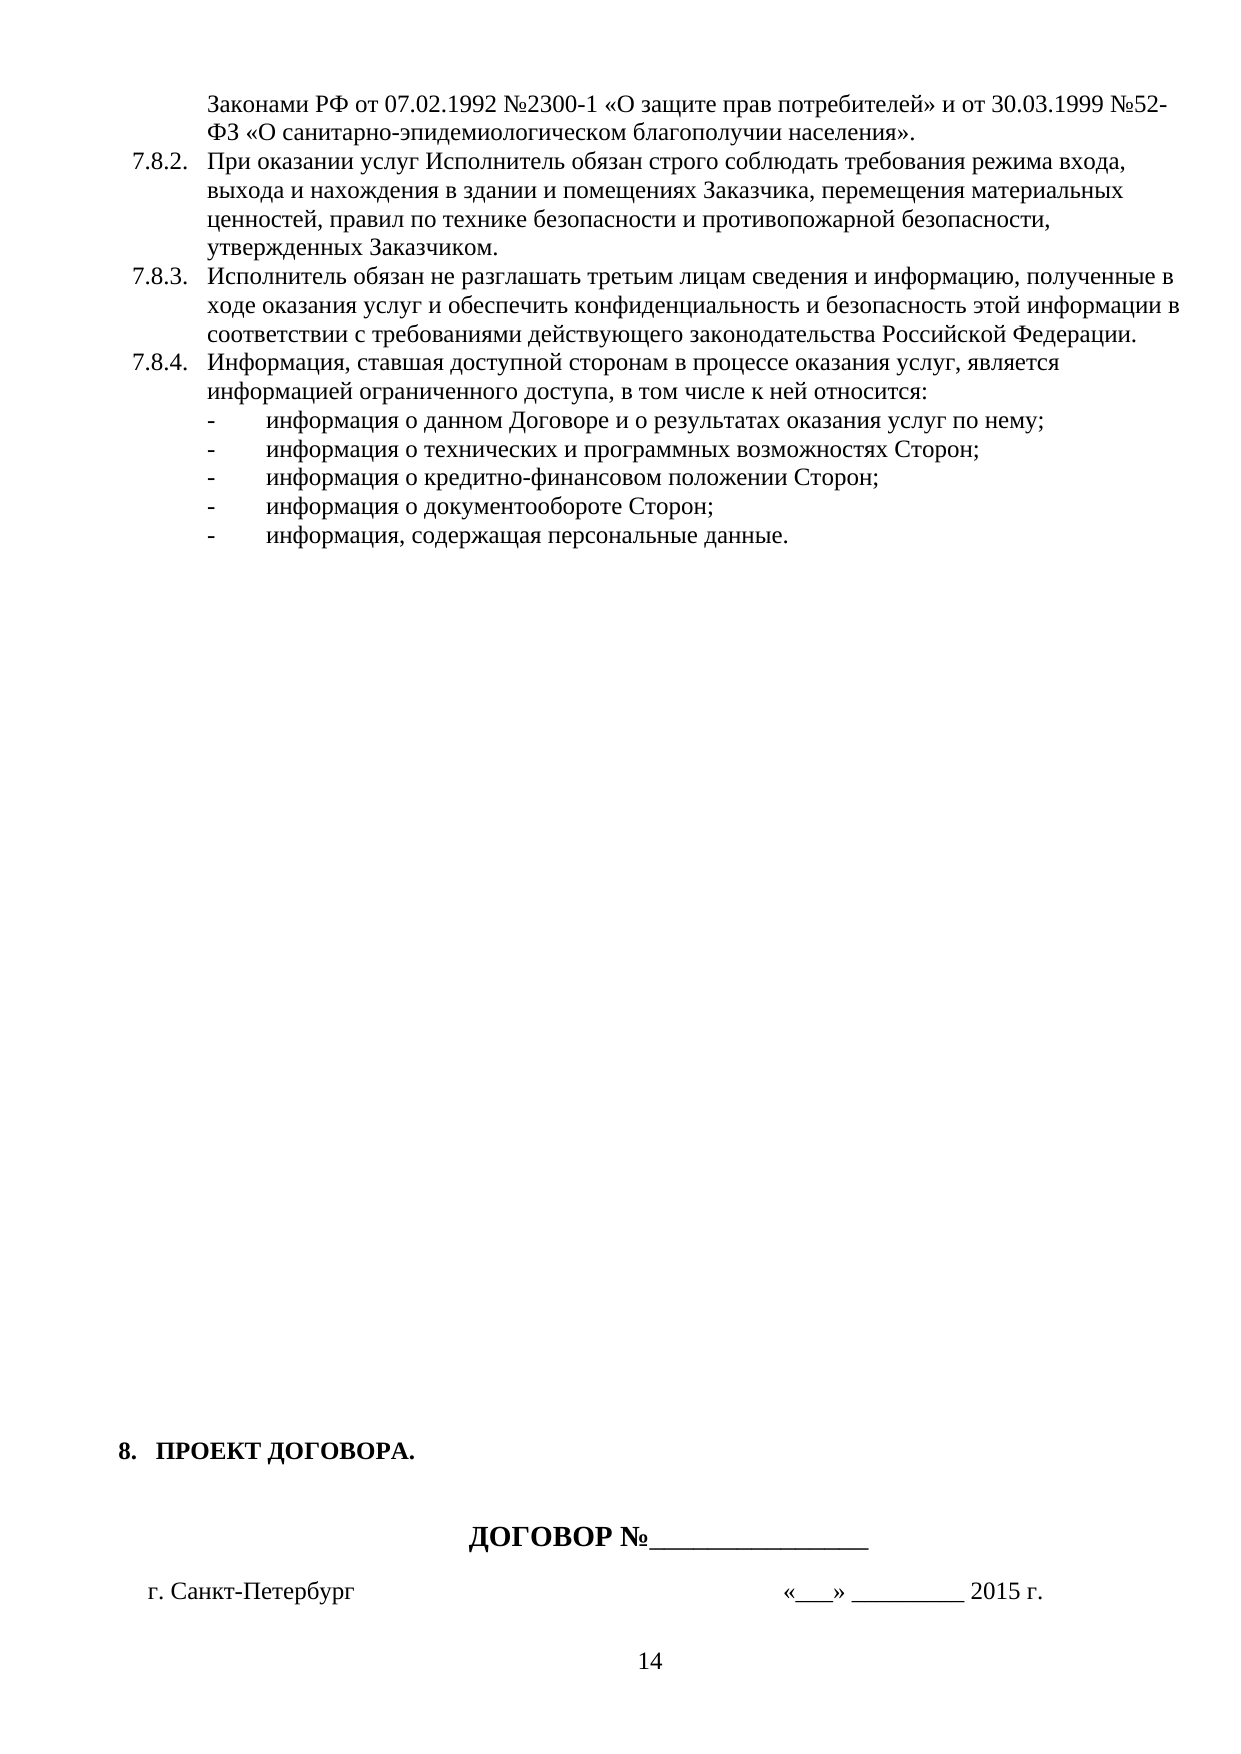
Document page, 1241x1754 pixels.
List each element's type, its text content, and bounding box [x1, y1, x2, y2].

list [132, 89, 1181, 146]
text - информация, содержащая персональные данные. [207, 520, 1181, 549]
subtitle ПРОЕКТ ДОГОВОРА. [118, 1436, 1181, 1465]
text - информация о кредитно-финансовом положении Сторон; [207, 462, 1181, 491]
list Информация, ставшая доступной сторонам в процессе оказания услуг, является информацией ограниченного доступа, в том числе к ней относится: [132, 347, 1181, 405]
text - информация о документообороте Сторон; [207, 491, 1181, 520]
list Исполнитель обязан не разглашать третьим лицам сведения и информацию, полученные в ходе оказания услуг и обеспечить конфиденциальность и безопасность этой информации в соответствии с требованиями действующего законодательства Российской Федерации. [132, 261, 1181, 347]
text - информация о данном Договоре и о результатах оказания услуг по нему; [207, 405, 1181, 434]
text г. Санкт-Петербург «___» _________ 2015 г. [148, 1576, 1181, 1605]
list При оказании услуг Исполнитель обязан строго соблюдать требования режима входа, выхода и нахождения в здании и помещениях Заказчика, перемещения материальных ценностей, правил по технике безопасности и противопожарной безопасности, утвержденных Заказчиком. [132, 146, 1181, 261]
text ДОГОВОР №_______________ [156, 1519, 1181, 1552]
text - информация о технических и программных возможностях Сторон; [207, 434, 1181, 462]
